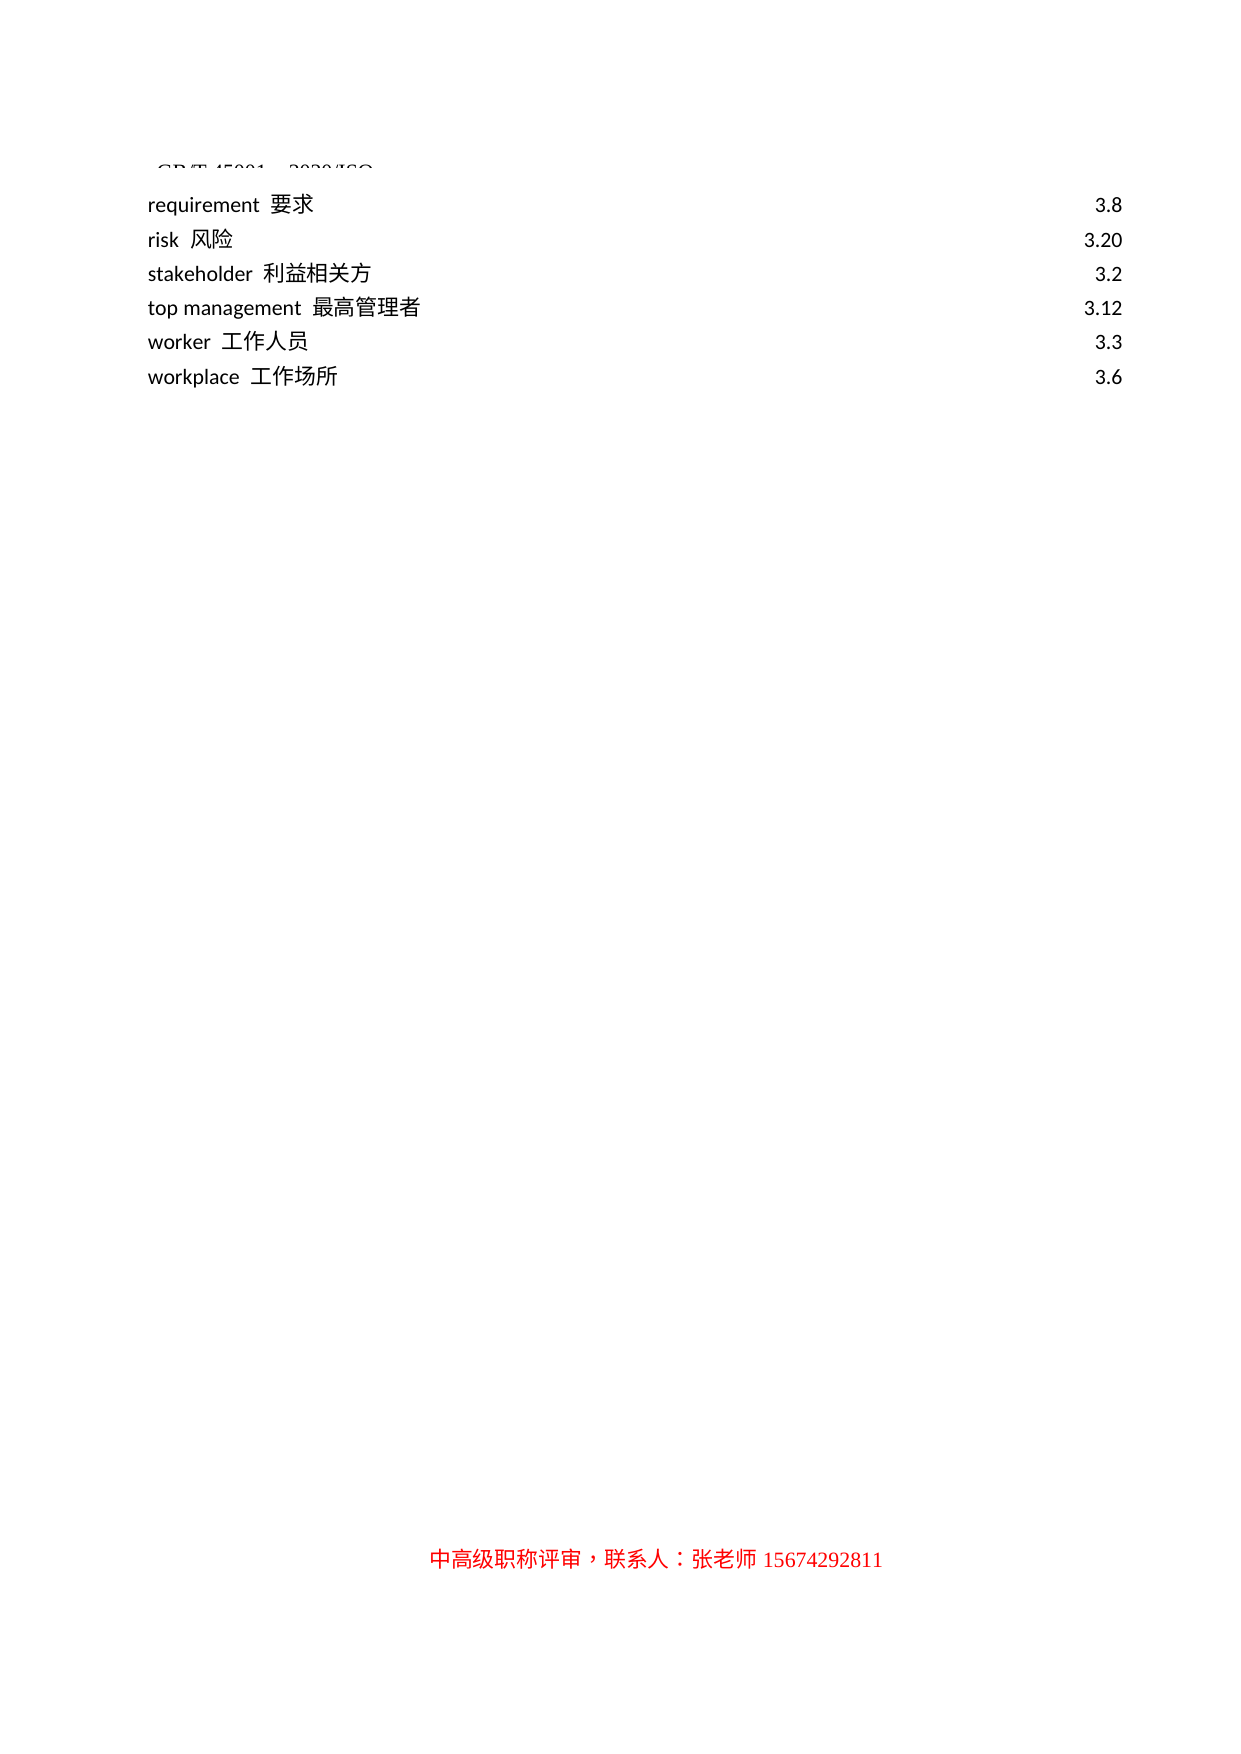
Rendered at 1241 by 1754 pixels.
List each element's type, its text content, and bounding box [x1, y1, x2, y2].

text stakeholder 利益相关方 3.2 [148, 258, 1163, 288]
text risk 风险 3.20 [148, 223, 1163, 253]
text worker 工作人员 3.3 [148, 326, 1163, 356]
text 中高级职称评审，联系人：张老师 15674292811 [366, 1544, 945, 1574]
text top management 最高管理者 3.12 [148, 292, 1163, 322]
text requirement 要求 3.8 [148, 189, 1163, 219]
text workplace 工作场所 3.6 [148, 361, 1163, 390]
